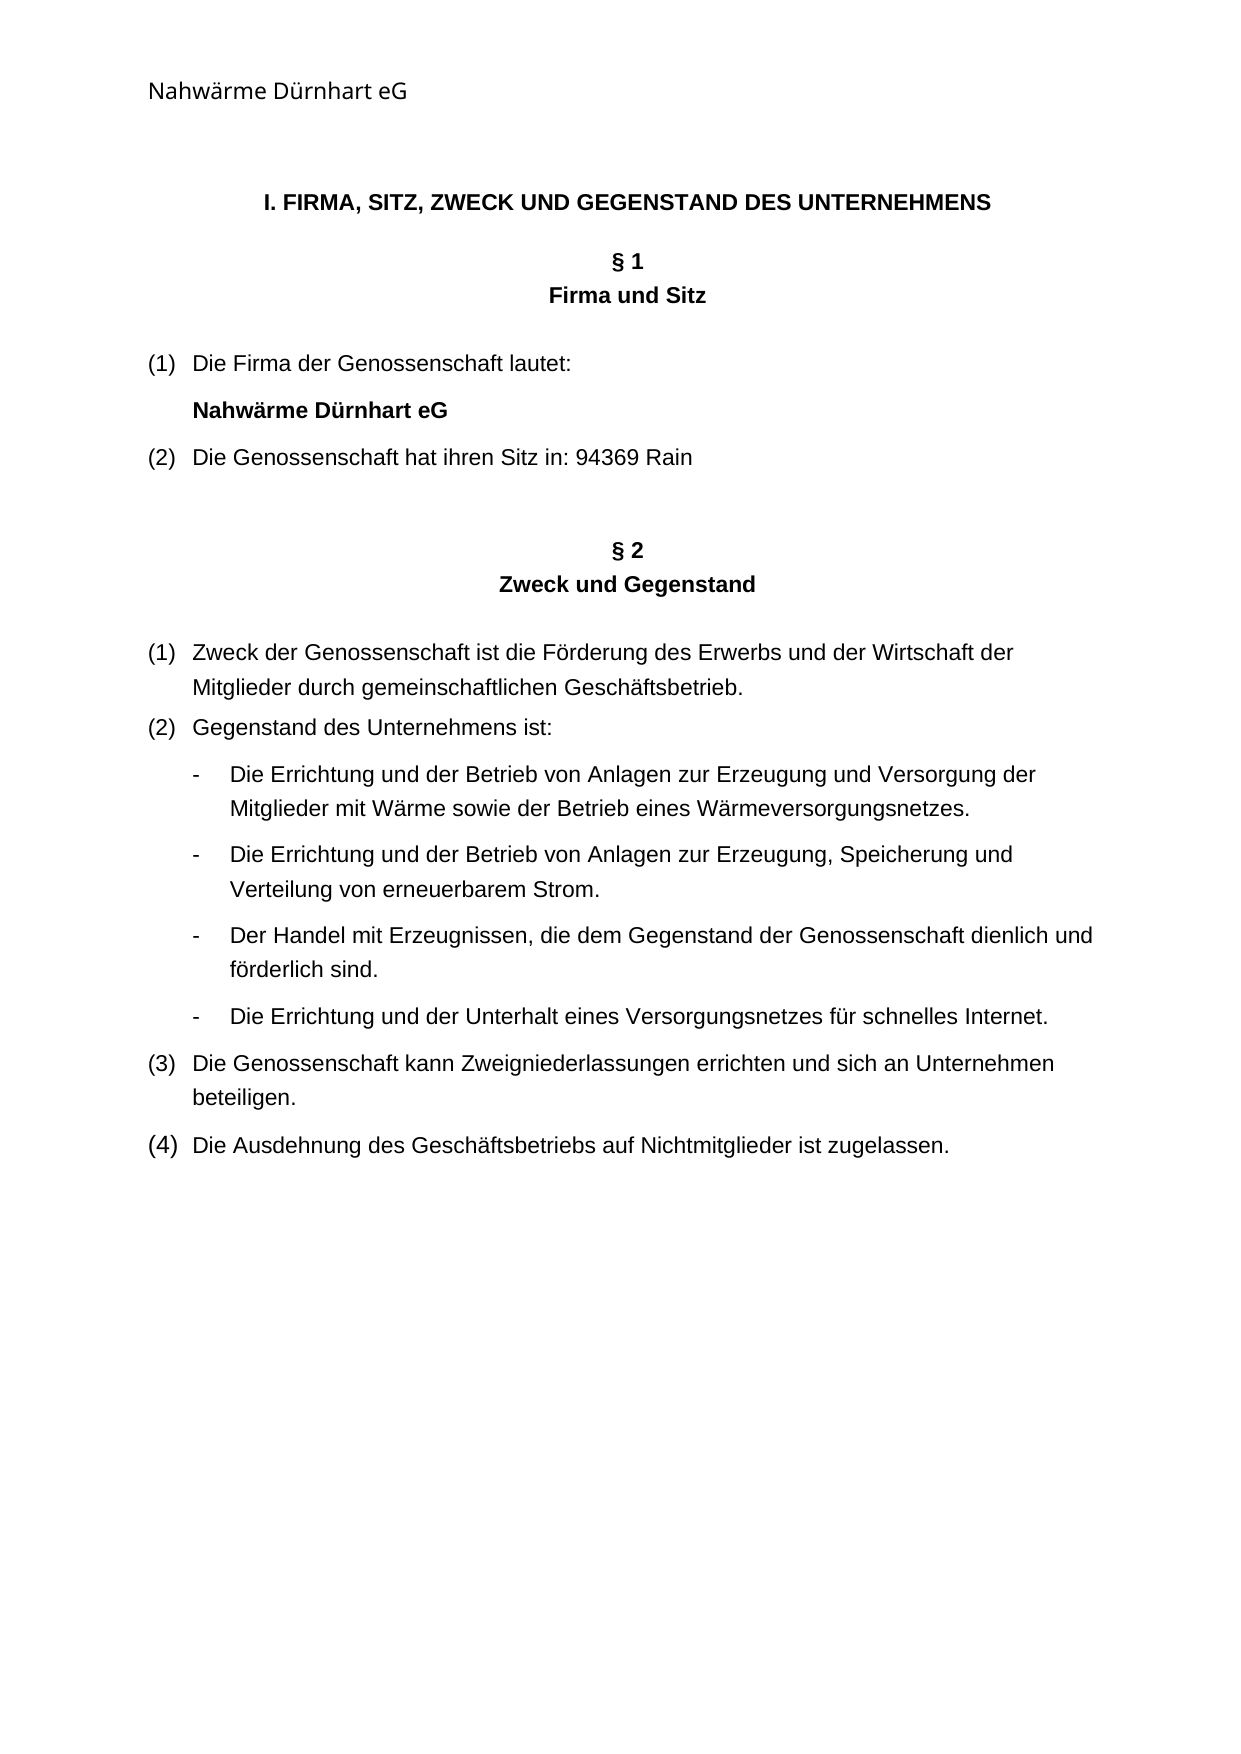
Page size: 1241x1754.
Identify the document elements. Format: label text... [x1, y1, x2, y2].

list Die Genossenschaft kann Zweigniederlassungen errichten und sich an Unternehmen beteiligen. [148, 1050, 1107, 1110]
text § 1 [148, 248, 1107, 274]
list Zweck der Genossenschaft ist die Förderung des Erwerbs und der Wirtschaft der Mitglieder durch gemeinschaftlichen Geschäftsbetrieb. [148, 639, 1107, 700]
list Die Errichtung und der Unterhalt eines Versorgungsnetzes für schnelles Internet. [192, 1003, 1107, 1029]
text (2) Die Genossenschaft hat ihren Sitz in: 94369 Rain [148, 443, 1107, 470]
text Firma und Sitz [148, 282, 1107, 308]
list Die Errichtung und der Betrieb von Anlagen zur Erzeugung und Versorgung der Mitglieder mit Wärme sowie der Betrieb eines Wärmeversorgungsnetzes. [192, 761, 1107, 821]
text Nahwärme Dürnhart eG [148, 397, 1107, 423]
list Die Errichtung und der Betrieb von Anlagen zur Erzeugung, Speicherung und Verteilung von erneuerbarem Strom. [192, 841, 1107, 902]
text I. FIRMA, SITZ, ZWECK UND GEGENSTAND DES UNTERNEHMENS [148, 188, 1107, 215]
text (1) Die Firma der Genossenschaft lautet: [148, 350, 1107, 376]
list Gegenstand des Unternehmens ist: [148, 714, 1107, 740]
text Zweck und Gegenstand [148, 571, 1107, 597]
list Der Handel mit Erzeugnissen, die dem Gegenstand der Genossenschaft dienlich und förderlich sind. [192, 922, 1107, 983]
text § 2 [148, 537, 1107, 563]
list Die Ausdehnung des Geschäftsbetriebs auf Nichtmitglieder ist zugelassen. [148, 1131, 1107, 1159]
